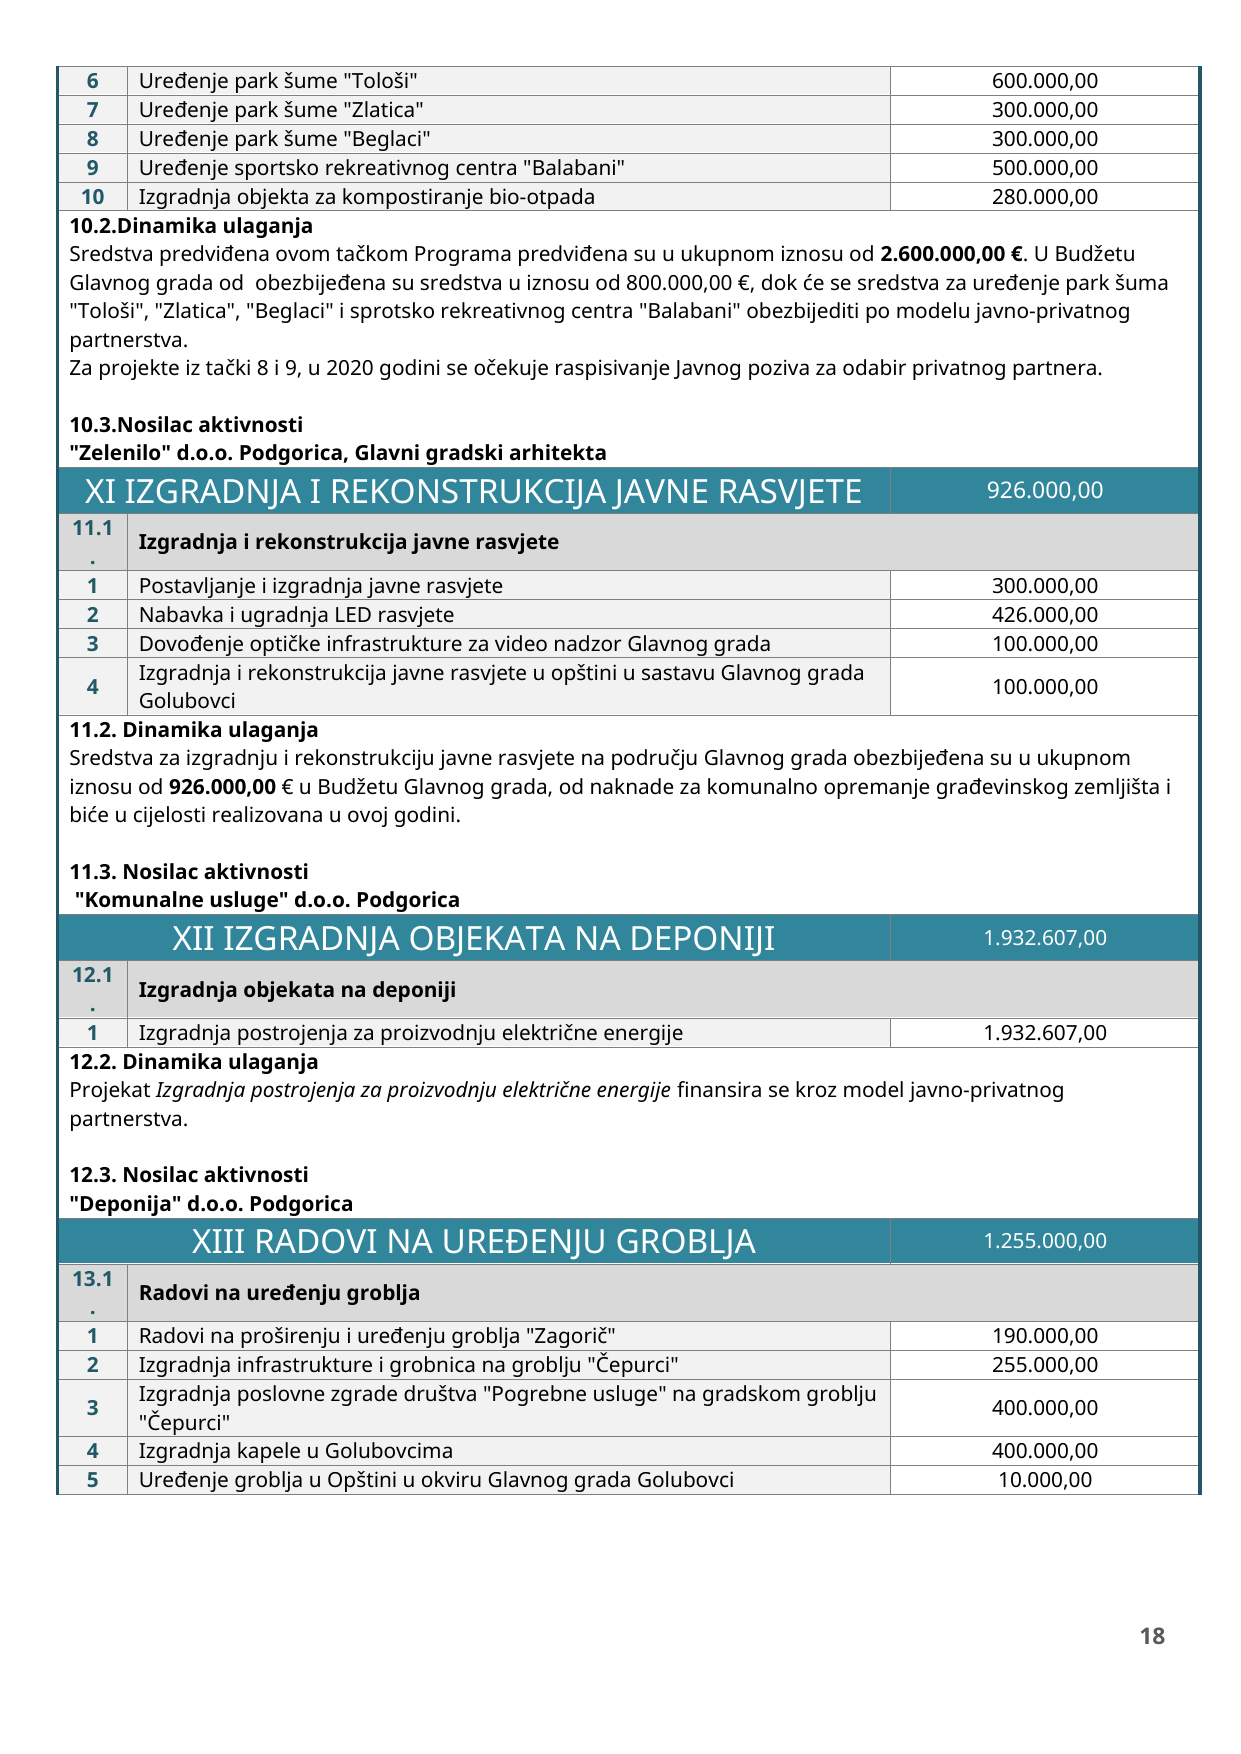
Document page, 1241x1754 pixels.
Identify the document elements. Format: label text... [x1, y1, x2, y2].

table_cell 926.000,00 [891, 468, 1198, 513]
table_cell Radovi na uređenju groblja [128, 1265, 1198, 1321]
table_cell 1 [59, 1019, 127, 1046]
table_cell 8 [59, 125, 127, 152]
table_cell Uređenje groblja u Opštini u okviru Glavnog grada Golubovci [128, 1466, 890, 1494]
table_cell 500.000,00 [891, 154, 1198, 181]
table_cell Uređenje park šume "Zlatica" [128, 96, 890, 123]
table_cell Dovođenje optičke infrastrukture za video nadzor Glavnog grada [128, 629, 890, 657]
table_cell Izgradnja poslovne zgrade društva "Pogrebne usluge" na gradskom groblju "Čepurci" [128, 1380, 890, 1436]
table_cell 400.000,00 [891, 1380, 1198, 1436]
table_cell 2 [59, 1351, 127, 1379]
table_cell 1 [59, 1322, 127, 1350]
table_cell 3 [59, 1380, 127, 1436]
table_cell Uređenje park šume "Tološi" [128, 67, 890, 94]
table_cell 1.255.000,00 [891, 1219, 1198, 1263]
table_cell 3 [59, 629, 127, 657]
table_cell 2 [59, 600, 127, 628]
table_cell Izgradnja i rekonstrukcija javne rasvjete [128, 514, 1198, 570]
table_cell 5 [59, 1466, 127, 1494]
table_cell Izgradnja postrojenja za proizvodnju električne energije [128, 1019, 890, 1046]
table_cell 10 [59, 183, 127, 210]
table_cell Izgradnja infrastrukture i grobnica na groblju "Čepurci" [128, 1351, 890, 1379]
table_cell Uređenje sportsko rekreativnog centra "Balabani" [128, 154, 890, 181]
table_cell 300.000,00 [891, 125, 1198, 152]
table_cell Izgradnja kapele u Golubovcima [128, 1437, 890, 1465]
table_cell Postavljanje i izgradnja javne rasvjete [128, 571, 890, 599]
table_cell 190.000,00 [891, 1322, 1198, 1350]
table_cell 10.2.Dinamika ulaganja Sredstva predviđena ovom tačkom Programa predviđena su u ukupnom iznosu od 2.600.000,00 €. U Budžetu Glavnog grada od obezbijeđena su sredstva u iznosu od 800.000,00 €, dok će se sredstva za uređenje park šuma "Tološi", "Zlatica", "Beglaci" i sprotsko rekreativnog centra "Balabani" obezbijediti po modelu javno-privatnog partnerstva. Za projekte iz tački 8 i 9, u 2020 godini se očekuje raspisivanje Javnog poziva za odabir privatnog partnera. 10.3.Nosilac aktivnosti "Zelenilo" d.o.o. Podgorica, Glavni gradski arhitekta [59, 211, 1198, 467]
table_cell 1.932.607,00 [891, 1019, 1198, 1046]
table_cell XII IZGRADNJA OBJEKATA NA DEPONIJI [59, 915, 890, 960]
table_cell 400.000,00 [891, 1437, 1198, 1465]
table_cell 255.000,00 [891, 1351, 1198, 1379]
table_cell 4 [59, 658, 127, 714]
table_cell Izgradnja objekta za kompostiranje bio-otpada [128, 183, 890, 210]
table_cell 300.000,00 [891, 571, 1198, 599]
table_cell 11.2. Dinamika ulaganja Sredstva za izgradnju i rekonstrukciju javne rasvjete na području Glavnog grada obezbijeđena su u ukupnom iznosu od 926.000,00 € u Budžetu Glavnog grada, od naknade za komunalno opremanje građevinskog zemljišta i biće u cijelosti realizovana u ovoj godini. 11.3. Nosilac aktivnosti "Komunalne usluge" d.o.o. Podgorica [59, 716, 1198, 914]
table_cell Uređenje park šume "Beglaci" [128, 125, 890, 152]
table_cell 13.1. [59, 1265, 127, 1321]
table_cell Izgradnja objekata na deponiji [128, 961, 1198, 1017]
table_cell 12.2. Dinamika ulaganja Projekat Izgradnja postrojenja za proizvodnju električne energije finansira se kroz model javno-privatnog partnerstva. 12.3. Nosilac aktivnosti "Deponija" d.o.o. Podgorica [59, 1048, 1198, 1217]
table_cell XI IZGRADNJA I REKONSTRUKCIJA JAVNE RASVJETE [59, 468, 890, 513]
table_cell 100.000,00 [891, 658, 1198, 714]
table_cell 11.1. [59, 514, 127, 570]
table_cell 300.000,00 [891, 96, 1198, 123]
table_cell 426.000,00 [891, 600, 1198, 628]
table_cell 12.1. [59, 961, 127, 1017]
table_cell 10.000,00 [891, 1466, 1198, 1494]
table_cell 600.000,00 [891, 67, 1198, 94]
table_cell 280.000,00 [891, 183, 1198, 210]
table_cell Nabavka i ugradnja LED rasvjete [128, 600, 890, 628]
table_cell 7 [59, 96, 127, 123]
table_cell 9 [59, 154, 127, 181]
table_cell 1 [59, 571, 127, 599]
table_cell Radovi na proširenju i uređenju groblja "Zagorič" [128, 1322, 890, 1350]
table_cell 4 [59, 1437, 127, 1465]
table_cell 1.932.607,00 [891, 915, 1198, 960]
table_cell 100.000,00 [891, 629, 1198, 657]
table_cell XIII RADOVI NA UREĐENJU GROBLJA [59, 1219, 890, 1263]
table_cell Izgradnja i rekonstrukcija javne rasvjete u opštini u sastavu Glavnog grada Golubovci [128, 658, 890, 714]
table_cell 6 [59, 67, 127, 94]
